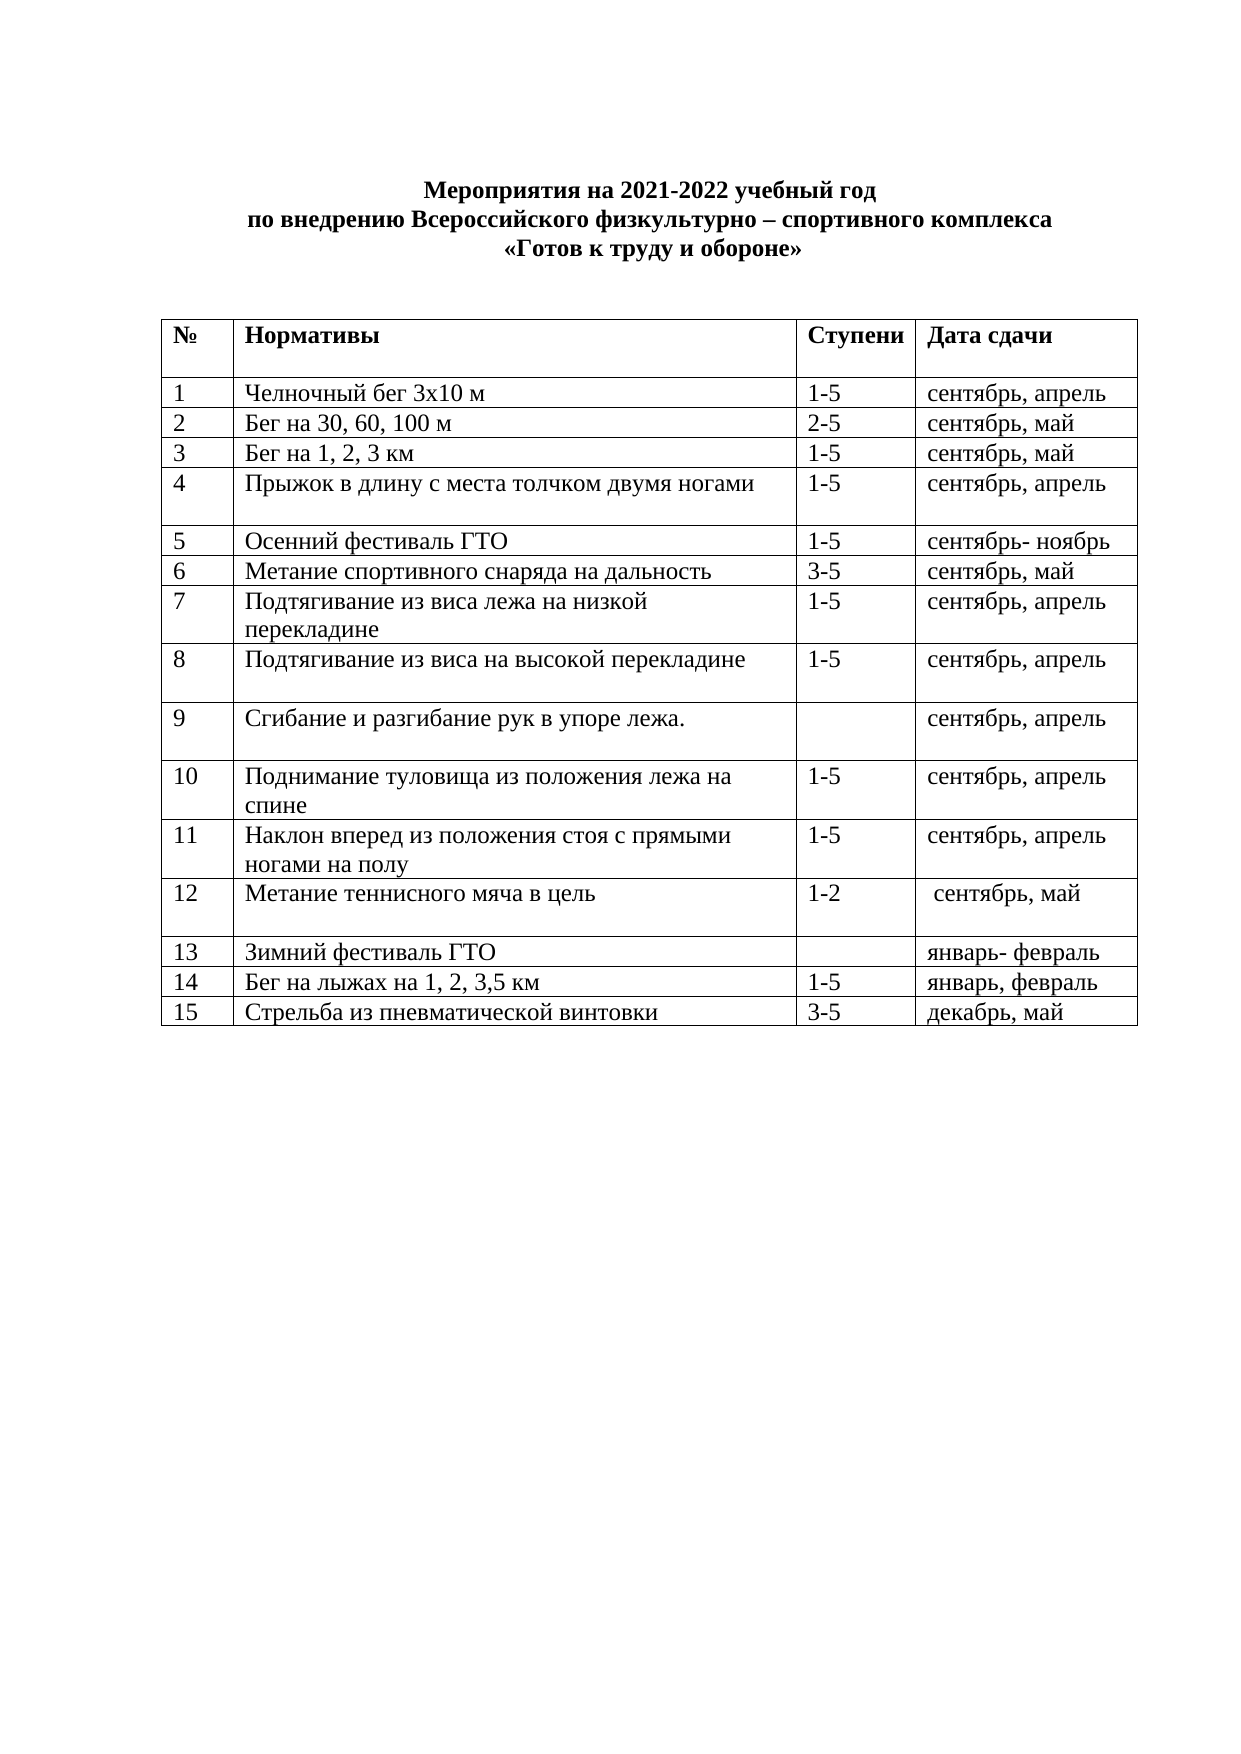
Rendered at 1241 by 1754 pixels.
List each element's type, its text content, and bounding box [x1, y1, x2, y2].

table_cell сентябрь, май [916, 408, 1137, 437]
table_cell сентябрь, апрель [916, 761, 1137, 819]
table_header Дата сдачи [916, 320, 1137, 377]
table_cell 1-2 [797, 879, 915, 936]
table_cell сентябрь- ноябрь [916, 526, 1137, 555]
table_cell 11 [162, 820, 233, 877]
table_cell Бег на лыжах на 1, 2, 3,5 км [234, 967, 796, 996]
table_cell 1-5 [797, 378, 915, 407]
table_cell 5 [162, 526, 233, 555]
table_cell Осенний фестиваль ГТО [234, 526, 796, 555]
table_cell [797, 703, 915, 760]
table_cell 1-5 [797, 644, 915, 702]
table_cell 7 [162, 586, 233, 643]
text «Готов к труду и обороне» [148, 233, 1152, 262]
table_cell Подтягивание из виса лежа на низкой перекладине [234, 586, 796, 643]
table_cell 3-5 [797, 556, 915, 585]
table_cell Зимний фестиваль ГТО [234, 937, 796, 966]
table_cell декабрь, май [916, 997, 1137, 1025]
table_cell 1-5 [797, 820, 915, 877]
table_cell Метание теннисного мяча в цель [234, 879, 796, 936]
table_header Ступени [797, 320, 915, 377]
table_cell Подтягивание из виса на высокой перекладине [234, 644, 796, 702]
table_cell Челночный бег 3х10 м [234, 378, 796, 407]
table_cell Сгибание и разгибание рук в упоре лежа. [234, 703, 796, 760]
text Мероприятия на 2021-2022 учебный год [148, 176, 1152, 204]
table_cell 12 [162, 879, 233, 936]
table_cell 15 [162, 997, 233, 1025]
table_cell 1 [162, 378, 233, 407]
table_cell 1-5 [797, 526, 915, 555]
table_cell 1-5 [797, 586, 915, 643]
table_cell сентябрь, апрель [916, 468, 1137, 525]
table_cell 1-5 [797, 468, 915, 525]
text по внедрению Всероссийского физкультурно – спортивного комплекса [148, 204, 1152, 233]
table_cell Поднимание туловища из положения лежа на спине [234, 761, 796, 819]
table_cell январь, февраль [916, 967, 1137, 996]
table_cell 2-5 [797, 408, 915, 437]
table_cell сентябрь, апрель [916, 644, 1137, 702]
table_cell 13 [162, 937, 233, 966]
table_cell сентябрь, апрель [916, 586, 1137, 643]
table_cell 2 [162, 408, 233, 437]
table_cell Наклон вперед из положения стоя с прямыми ногами на полу [234, 820, 796, 877]
table_cell Бег на 1, 2, 3 км [234, 438, 796, 467]
table_cell сентябрь, май [916, 556, 1137, 585]
table_cell сентябрь, май [916, 879, 1137, 936]
table_cell январь- февраль [916, 937, 1137, 966]
table_cell Бег на 30, 60, 100 м [234, 408, 796, 437]
table_cell 1-5 [797, 761, 915, 819]
table_cell 6 [162, 556, 233, 585]
table_cell сентябрь, апрель [916, 820, 1137, 877]
table_cell 1-5 [797, 967, 915, 996]
table_cell 8 [162, 644, 233, 702]
table_cell [797, 937, 915, 966]
table_header № [162, 320, 233, 377]
table_cell 1-5 [797, 438, 915, 467]
table_cell сентябрь, апрель [916, 703, 1137, 760]
table_cell Прыжок в длину с места толчком двумя ногами [234, 468, 796, 525]
table_cell Метание спортивного снаряда на дальность [234, 556, 796, 585]
table_cell сентябрь, май [916, 438, 1137, 467]
table_header Нормативы [234, 320, 796, 377]
table_cell сентябрь, апрель [916, 378, 1137, 407]
table_cell 9 [162, 703, 233, 760]
table_cell 14 [162, 967, 233, 996]
table_cell 3-5 [797, 997, 915, 1025]
table_cell 4 [162, 468, 233, 525]
table_cell 10 [162, 761, 233, 819]
table_cell Стрельба из пневматической винтовки [234, 997, 796, 1025]
table_cell 3 [162, 438, 233, 467]
